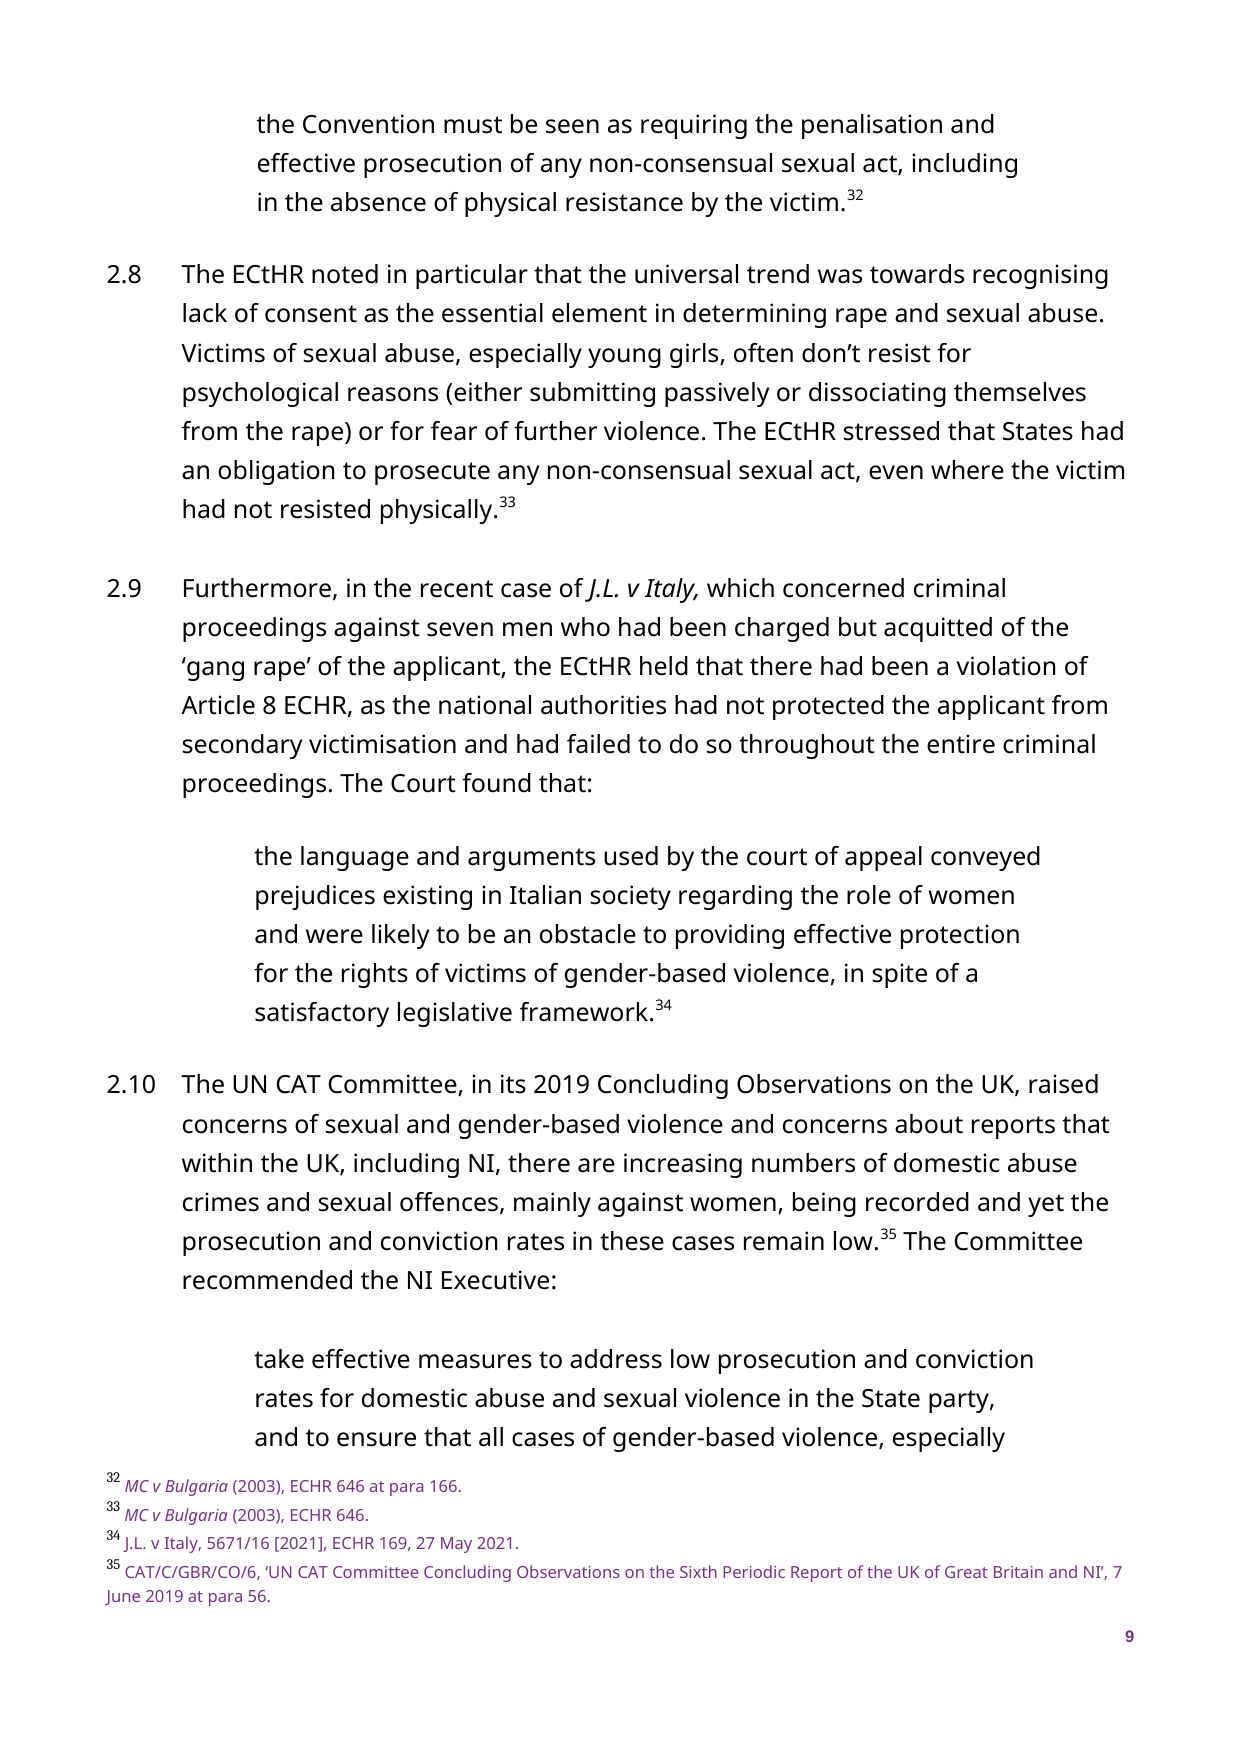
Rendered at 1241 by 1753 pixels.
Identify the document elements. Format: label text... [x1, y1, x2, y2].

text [256, 106, 1044, 219]
text the language and arguments used by the court of appeal conveyed prejudices existing in Italian society regarding the role of women and were likely to be an obstacle to providing effective protection for the rights of victims of gender-based violence, in spite of a satisfactory legislative framework. [254, 838, 1044, 1029]
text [254, 1341, 1044, 1454]
list The ECtHR noted in particular that the universal trend was towards recognising lack of consent as the essential element in determining rape and sexual abuse. Victims of sexual abuse, especially young girls, often don’t resist for psychological reasons (either submitting passively or dissociating themselves from the rape) or for fear of further violence. The ECtHR stressed that States had an obligation to prosecute any non-consensual sexual act, even where the victim had not resisted physically. [106, 257, 1134, 526]
list Furthermore, in the recent case of J.L. v Italy, which concerned criminal proceedings against seven men who had been charged but acquitted of the ‘gang rape’ of the applicant, the ECtHR held that there had been a violation of Article 8 ECHR, as the national authorities had not protected the applicant from secondary victimisation and had failed to do so throughout the entire criminal proceedings. The Court found that: [106, 570, 1134, 800]
list The UN CAT Committee, in its 2019 Concluding Observations on the UK, raised concerns of sexual and gender-based violence and concerns about reports that within the UK, including NI, there are increasing numbers of domestic abuse crimes and sexual offences, mainly against women, being recorded and yet the prosecution and conviction rates in these cases remain low. The Committee recommended the NI Executive: [106, 1067, 1134, 1297]
